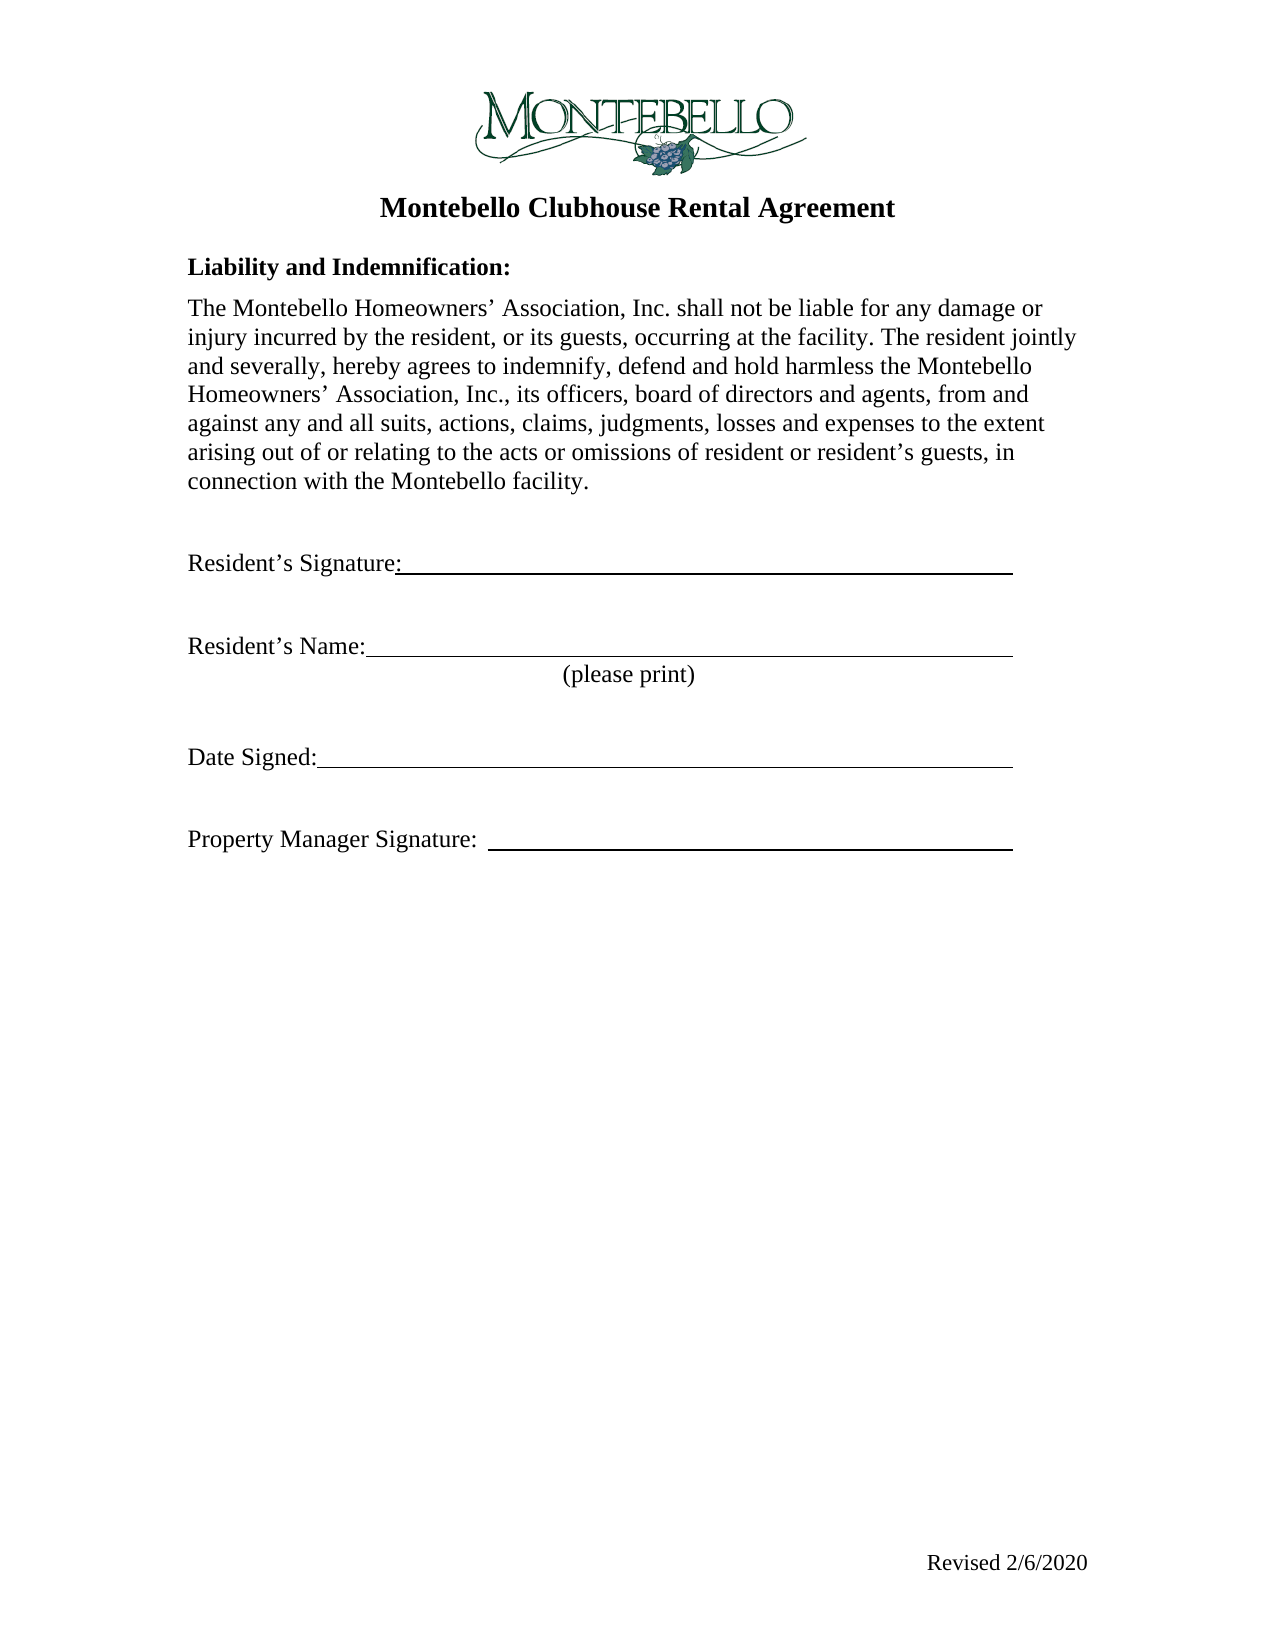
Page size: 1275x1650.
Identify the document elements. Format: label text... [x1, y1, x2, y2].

text Liability and Indemnification: [187, 252, 1087, 281]
text Property Manager Signature: [187, 824, 1087, 853]
text The Montebello Homeowners’ Association, Inc. shall not be liable for any damage or injury incurred by the resident, or its guests, occurring at the facility. The resident jointly and severally, hereby agrees to indemnify, defend and hold harmless the Montebello Homeowners’ Association, Inc., its officers, board of directors and agents, from and against any and all suits, actions, claims, judgments, losses and expenses to the extent arising out of or relating to the acts or omissions of resident or resident’s guests, in connection with the Montebello facility. [187, 293, 1087, 494]
text Resident’s Name: (please print) [187, 631, 1087, 688]
text Date Signed: [187, 742, 1087, 771]
text Resident’s Signature: [187, 548, 1087, 577]
